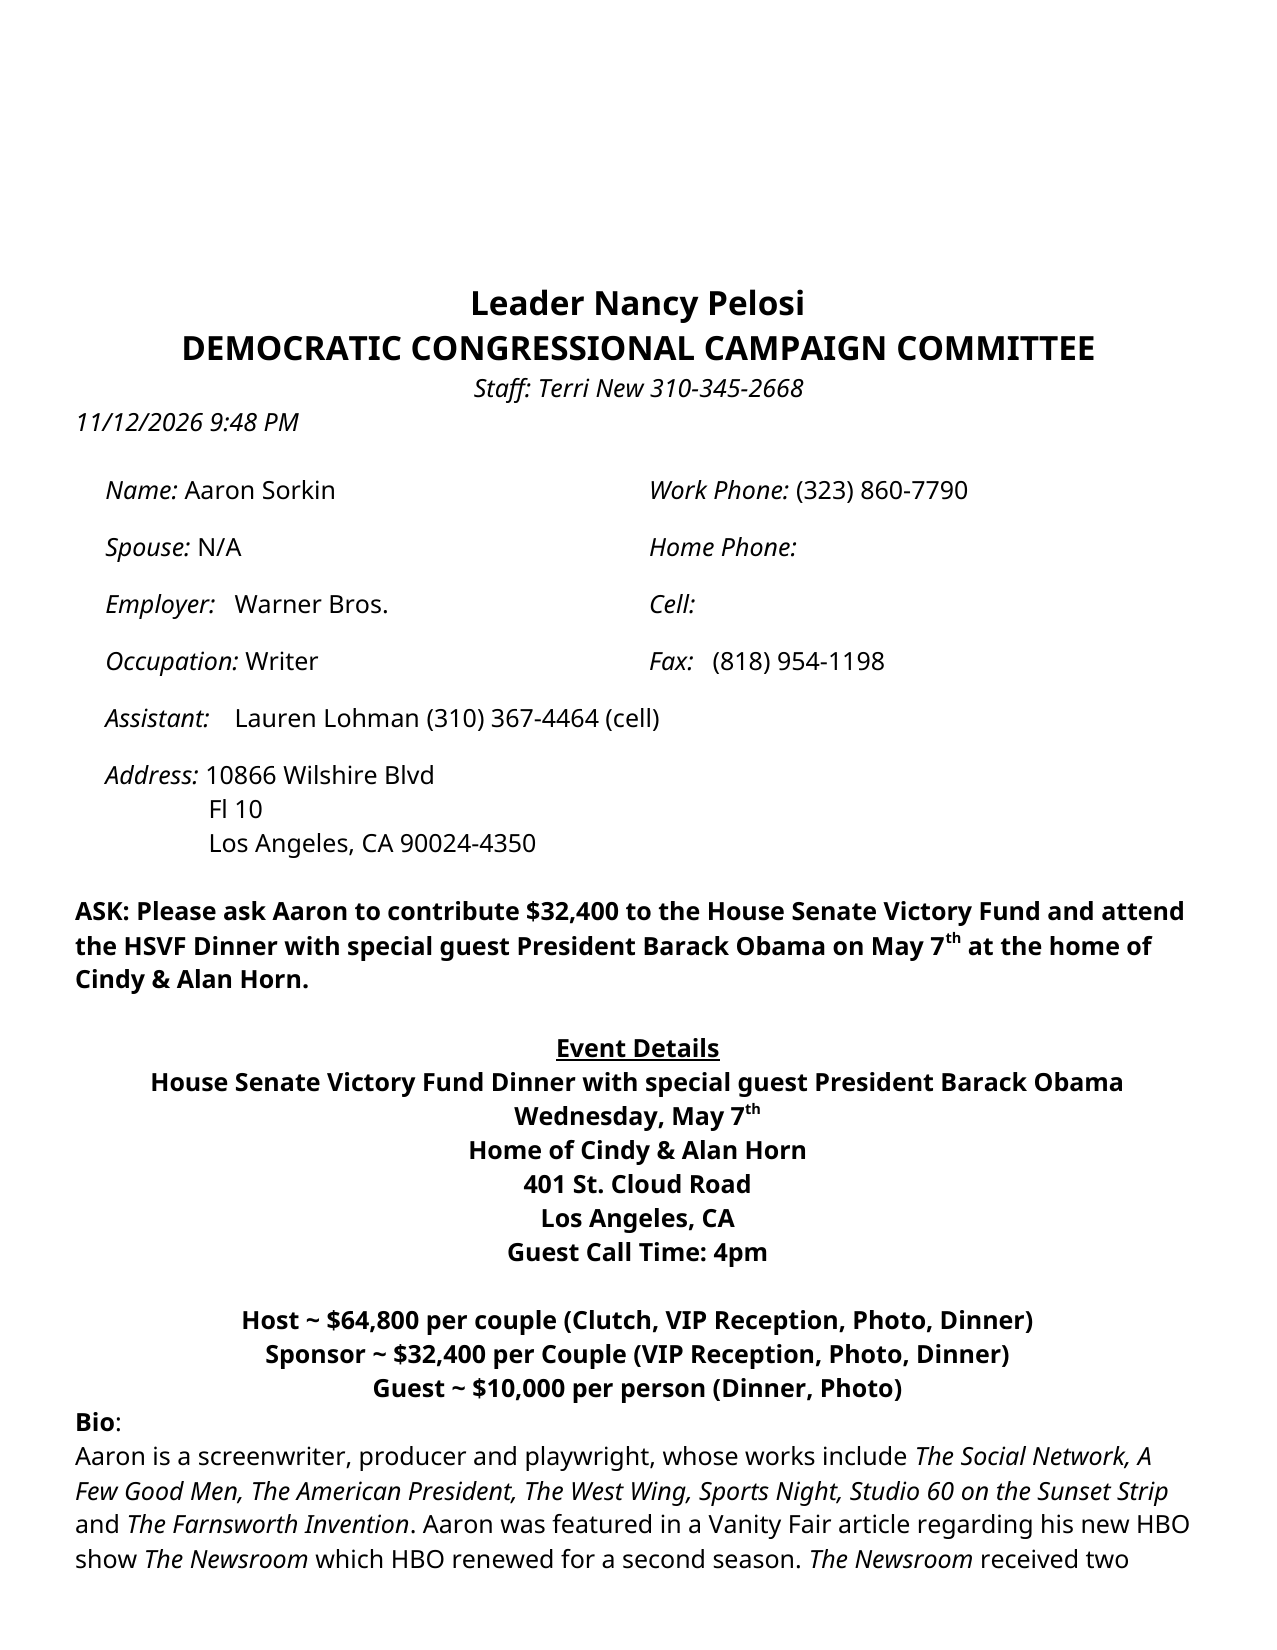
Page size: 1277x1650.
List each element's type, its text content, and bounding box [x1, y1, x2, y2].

text Event Details [75, 1030, 1200, 1064]
text Address: 10866 Wilshire Blvd [75, 758, 1200, 792]
text Name: Aaron Sorkin Work Phone: (323) 860-7790 [75, 472, 1200, 506]
text Fl 10 [75, 792, 1200, 826]
text Assistant: Lauren Lohman (310) 367-4464 (cell) [75, 701, 1200, 735]
text House Senate Victory Fund Dinner with special guest President Barack Obama [75, 1064, 1200, 1098]
text Guest ~ $10,000 per person (Dinner, Photo) [75, 1371, 1200, 1405]
text Occupation: Writer Fax: (818) 954-1198 [75, 644, 1200, 678]
text Wednesday, May 7th [75, 1098, 1200, 1132]
text Los Angeles, CA [75, 1201, 1200, 1235]
text Host ~ $64,800 per couple (Clutch, VIP Reception, Photo, Dinner) [75, 1303, 1200, 1337]
text ASK: Please ask Aaron to contribute $32,400 to the House Senate Victory Fund and attend the HSVF Dinner with special guest President Barack Obama on May 7th at the home of Cindy & Alan Horn. [75, 894, 1200, 996]
text Bio: [75, 1405, 1200, 1439]
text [75, 1439, 1200, 1575]
text Sponsor ~ $32,400 per Couple (VIP Reception, Photo, Dinner) [75, 1337, 1200, 1371]
text DEMOCRATIC CONGRESSIONAL CAMPAIGN COMMITTEE [75, 325, 1200, 370]
text 4/22/2014 10:09 AM [75, 404, 1200, 438]
text 401 St. Cloud Road [75, 1167, 1200, 1201]
text Staff: Terri New 310-345-2668 [75, 370, 1200, 404]
text Leader Nancy Pelosi [75, 279, 1200, 325]
text Los Angeles, CA 90024-4350 [75, 826, 1200, 860]
text Guest Call Time: 4pm [75, 1235, 1200, 1269]
text Home of Cindy & Alan Horn [75, 1132, 1200, 1167]
text Spouse: N/A Home Phone: [75, 529, 1200, 563]
text Employer: Warner Bros. Cell: [75, 587, 1200, 621]
